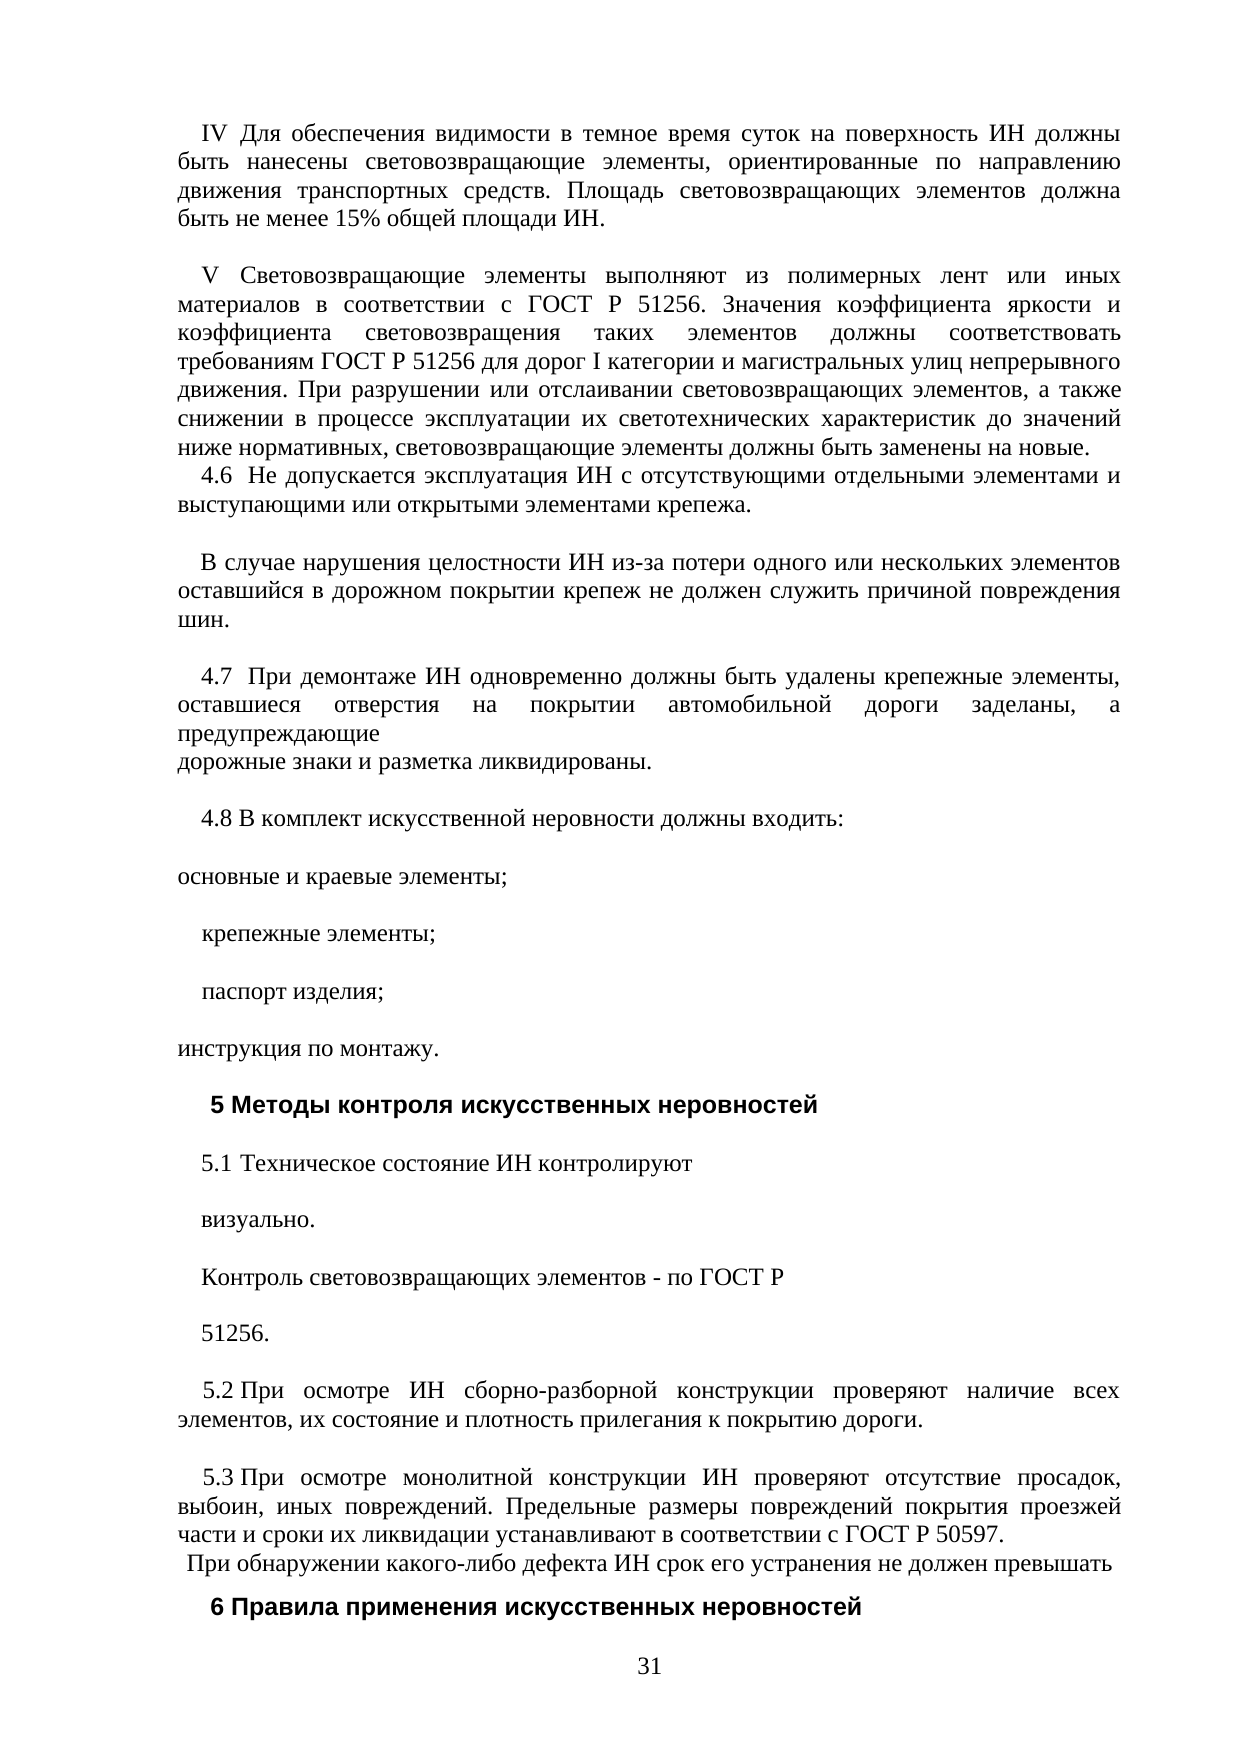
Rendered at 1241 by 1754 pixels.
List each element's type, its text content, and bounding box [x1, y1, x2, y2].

text паспорт изделия; [177, 953, 1122, 1011]
text 6 Правила применения искусственных неровностей [210, 1591, 1122, 1620]
list При осмотре ИН сборно-разборной конструкции проверяют наличие всех элементов, их состояние и плотность прилегания к покрытию дороги. [177, 1376, 1121, 1434]
text 4.7 При демонтаже ИН одновременно должны быть удалены крепежные элементы, оставшиеся отверстия на покрытии автомобильной дороги заделаны, а предупреждающие дорожные знаки и разметка ликвидированы. [177, 661, 1121, 775]
text основные и краевые элементы; [177, 838, 1122, 896]
text При обнаружении какого-либо дефекта ИН срок его устранения не должен превышать [177, 1548, 1122, 1577]
text инструкция по монтажу. [177, 1011, 1122, 1068]
text 5 Методы контроля искусственных неровностей [210, 1068, 1122, 1125]
text 5.1 Техническое состояние ИН контролируют визуально. Контроль световозвращающих элементов - по ГОСТ Р 51256. [201, 1125, 800, 1353]
list Для обеспечения видимости в темное время суток на поверхность ИН должны быть нанесены световозвращающие элементы, ориентированные по направлению движения транспортных средств. Площадь световозвращающих элементов должна быть не менее 15% общей площади ИН. [177, 118, 1122, 232]
list Световозвращающие элементы выполняют из полимерных лент или иных материалов в соответствии с ГОСТ Р 51256. Значения коэффициента яркости и коэффициента световозвращения таких элементов должны соответствовать требованиям ГОСТ Р 51256 для дорог I категории и магистральных улиц непрерывного движения. При разрушении или отслаивании световозвращающих элементов, а также снижении в процессе эксплуатации их светотехнических характеристик до значений ниже нормативных, световозвращающие элементы должны быть заменены на новые. [177, 261, 1122, 461]
list При осмотре монолитной конструкции ИН проверяют отсутствие просадок, выбоин, иных повреждений. Предельные размеры повреждений покрытия проезжей части и сроки их ликвидации устанавливают в соответствии с ГОСТ Р 50597. [177, 1463, 1122, 1548]
text В случае нарушения целостности ИН из-за потери одного или нескольких элементов оставшийся в дорожном покрытии крепеж не должен служить причиной повреждения шин. [178, 547, 1122, 633]
text 4.6 Не допускается эксплуатация ИН с отсутствующими отдельными элементами и выступающими или открытыми элементами крепежа. [177, 461, 1122, 518]
text крепежные элементы; [177, 896, 1122, 953]
text 4.8 В комплект искусственной неровности должны входить: [201, 781, 1122, 838]
